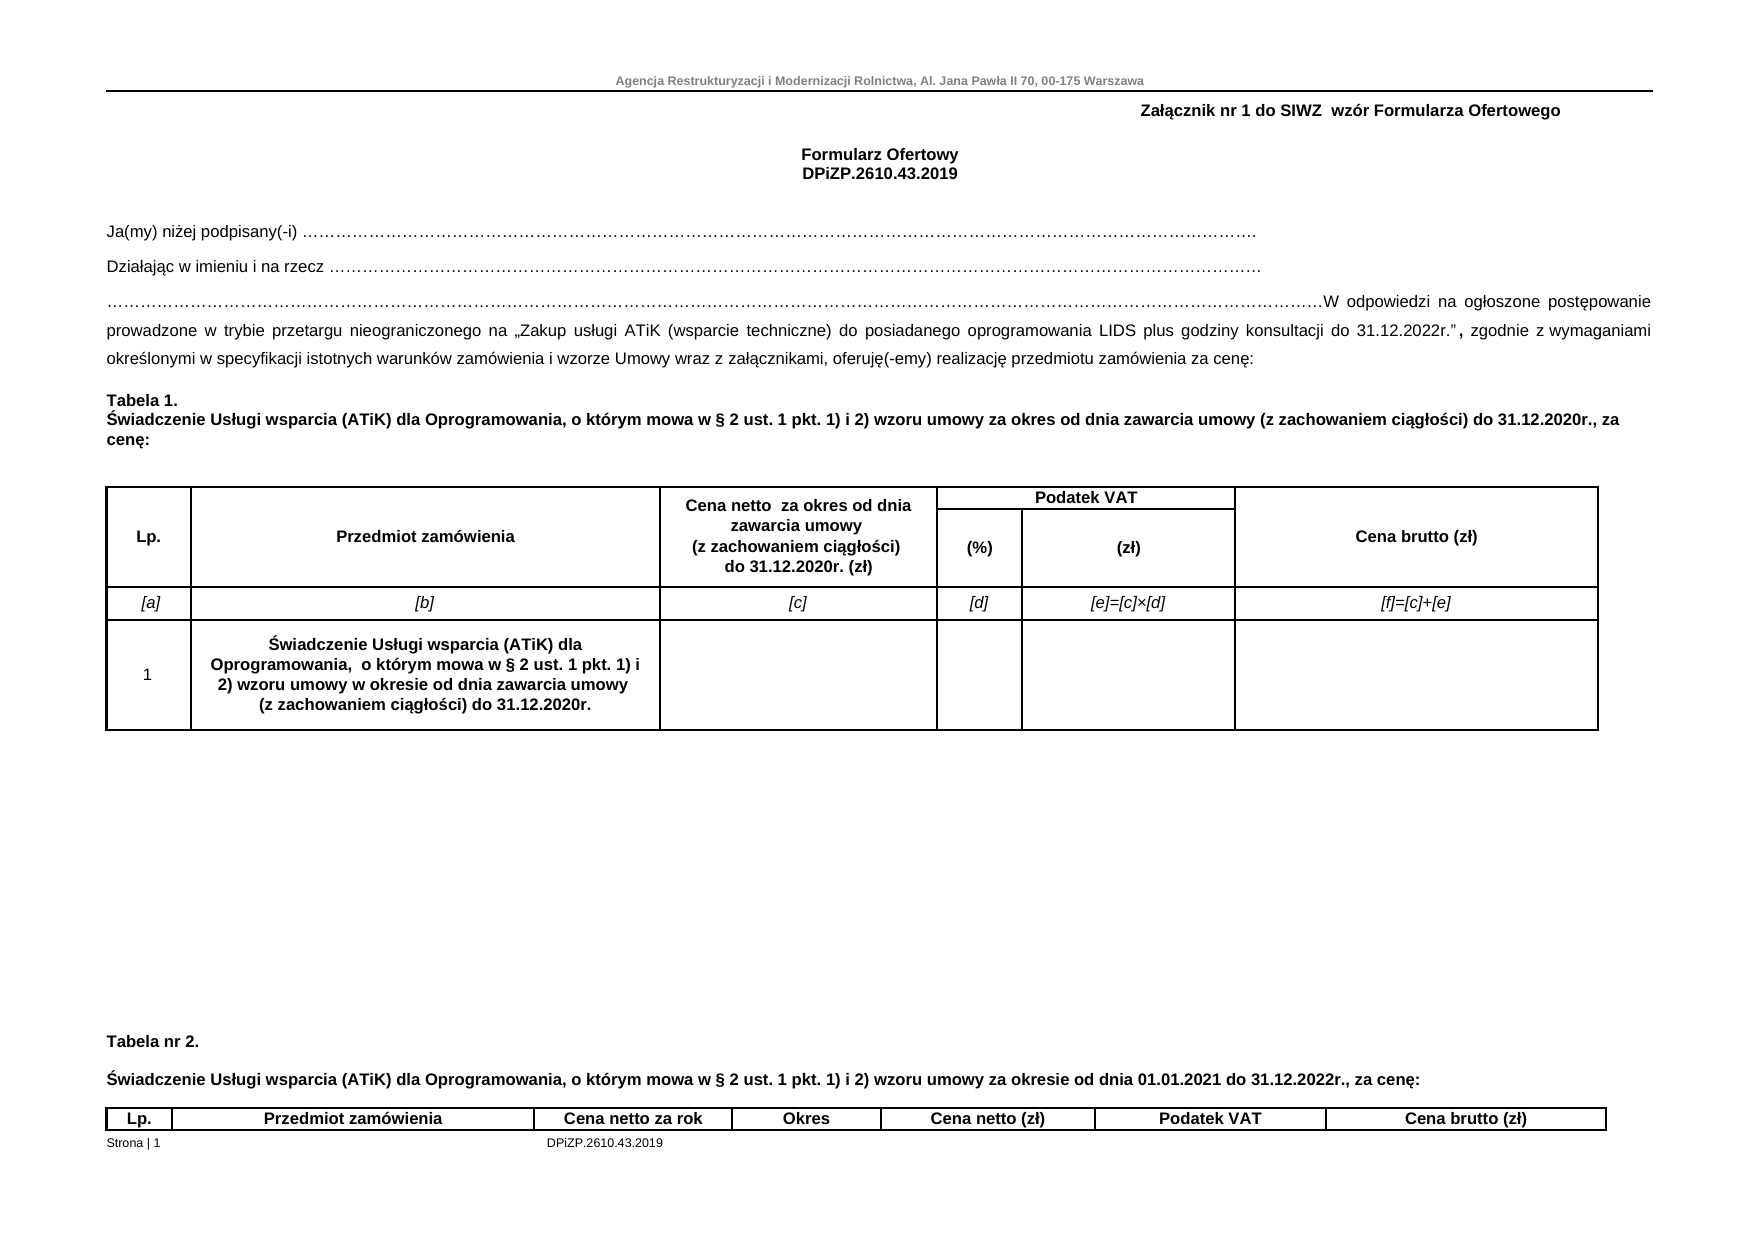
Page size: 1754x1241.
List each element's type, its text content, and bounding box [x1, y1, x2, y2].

table_cell [c] [661, 588, 936, 619]
text DPiZP.2610.43.2019 [106, 164, 1653, 183]
text Formularz Ofertowy [106, 145, 1653, 164]
text Działając w imieniu i na rzecz …………………………………………………………………………………………………………………………………………………… [106, 257, 1651, 276]
table_cell [a] [108, 588, 190, 619]
table_header Cena netto (zł) [882, 1109, 1094, 1129]
table_cell Świadczenie Usługi wsparcia (ATiK) dla Oprogramowania, o którym mowa w § 2 ust. 1 pkt. 1) i 2) wzoru umowy w okresie od dnia zawarcia umowy (z zachowaniem ciągłości) do 31.12.2020r. [192, 621, 659, 729]
text Tabela nr 2. [106, 1031, 1651, 1051]
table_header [733, 1109, 880, 1129]
table_header Cena brutto (zł) [1327, 1109, 1605, 1129]
table_header Cena brutto (zł) [1236, 488, 1597, 586]
table_cell [d] [938, 588, 1021, 619]
text …………………………………………………………………………………………………………………………………………………………………………………………………W odpowiedzi na ogłoszone postępowanie prowadzone w trybie przetargu nieograniczonego na „Zakup usługi ATiK (wsparcie techniczne) do posiadanego oprogramowania LIDS plus godziny konsultacji do 31.12.2022r.”, zgodnie z wymaganiami określonymi w specyfikacji istotnych warunków zamówienia i wzorze Umowy wraz z załącznikami, oferuję(-emy) realizację przedmiotu zamówienia za cenę: [106, 292, 1651, 368]
table_cell (zł) [1023, 510, 1234, 586]
text Załącznik nr 1 do SIWZ wzór Formularza Ofertowego [1066, 100, 1653, 119]
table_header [173, 1109, 533, 1129]
text Świadczenie Usługi wsparcia (ATiK) dla Oprogramowania, o którym mowa w § 2 ust. 1 pkt. 1) i 2) wzoru umowy za okresie od dnia 01.01.2021 do 31.12.2022r., za cenę: [106, 1070, 1653, 1089]
text Tabela 1. [106, 390, 1653, 409]
table_header Przedmiot zamówienia [192, 488, 659, 586]
table_header Cena netto za okres od dnia zawarcia umowy (z zachowaniem ciągłości) do 31.12.2020r. (zł) [661, 488, 936, 586]
table_cell [661, 621, 936, 729]
text Ja(my) niżej podpisany(-i) ………………………………………………………………………………………………………………………………………………………. [106, 222, 1651, 241]
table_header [535, 1109, 731, 1129]
table_cell [938, 621, 1021, 729]
table_cell 1 [108, 621, 190, 729]
table_header Lp. [108, 1109, 171, 1129]
table_cell (%) [938, 510, 1021, 586]
table_cell [1023, 621, 1234, 729]
table_cell [1236, 621, 1597, 729]
text Świadczenie Usługi wsparcia (ATiK) dla Oprogramowania, o którym mowa w § 2 ust. 1 pkt. 1) i 2) wzoru umowy za okres od dnia zawarcia umowy (z zachowaniem ciągłości) do 31.12.2020r., za cenę: [106, 409, 1653, 449]
table_header Podatek VAT [938, 488, 1234, 508]
table_header Lp. [108, 488, 190, 586]
table_cell [e]=[c]×[d] [1023, 588, 1234, 619]
table_cell [f]=[c]+[e] [1236, 588, 1597, 619]
table_cell [b] [192, 588, 659, 619]
table_header Podatek VAT [1096, 1109, 1325, 1129]
